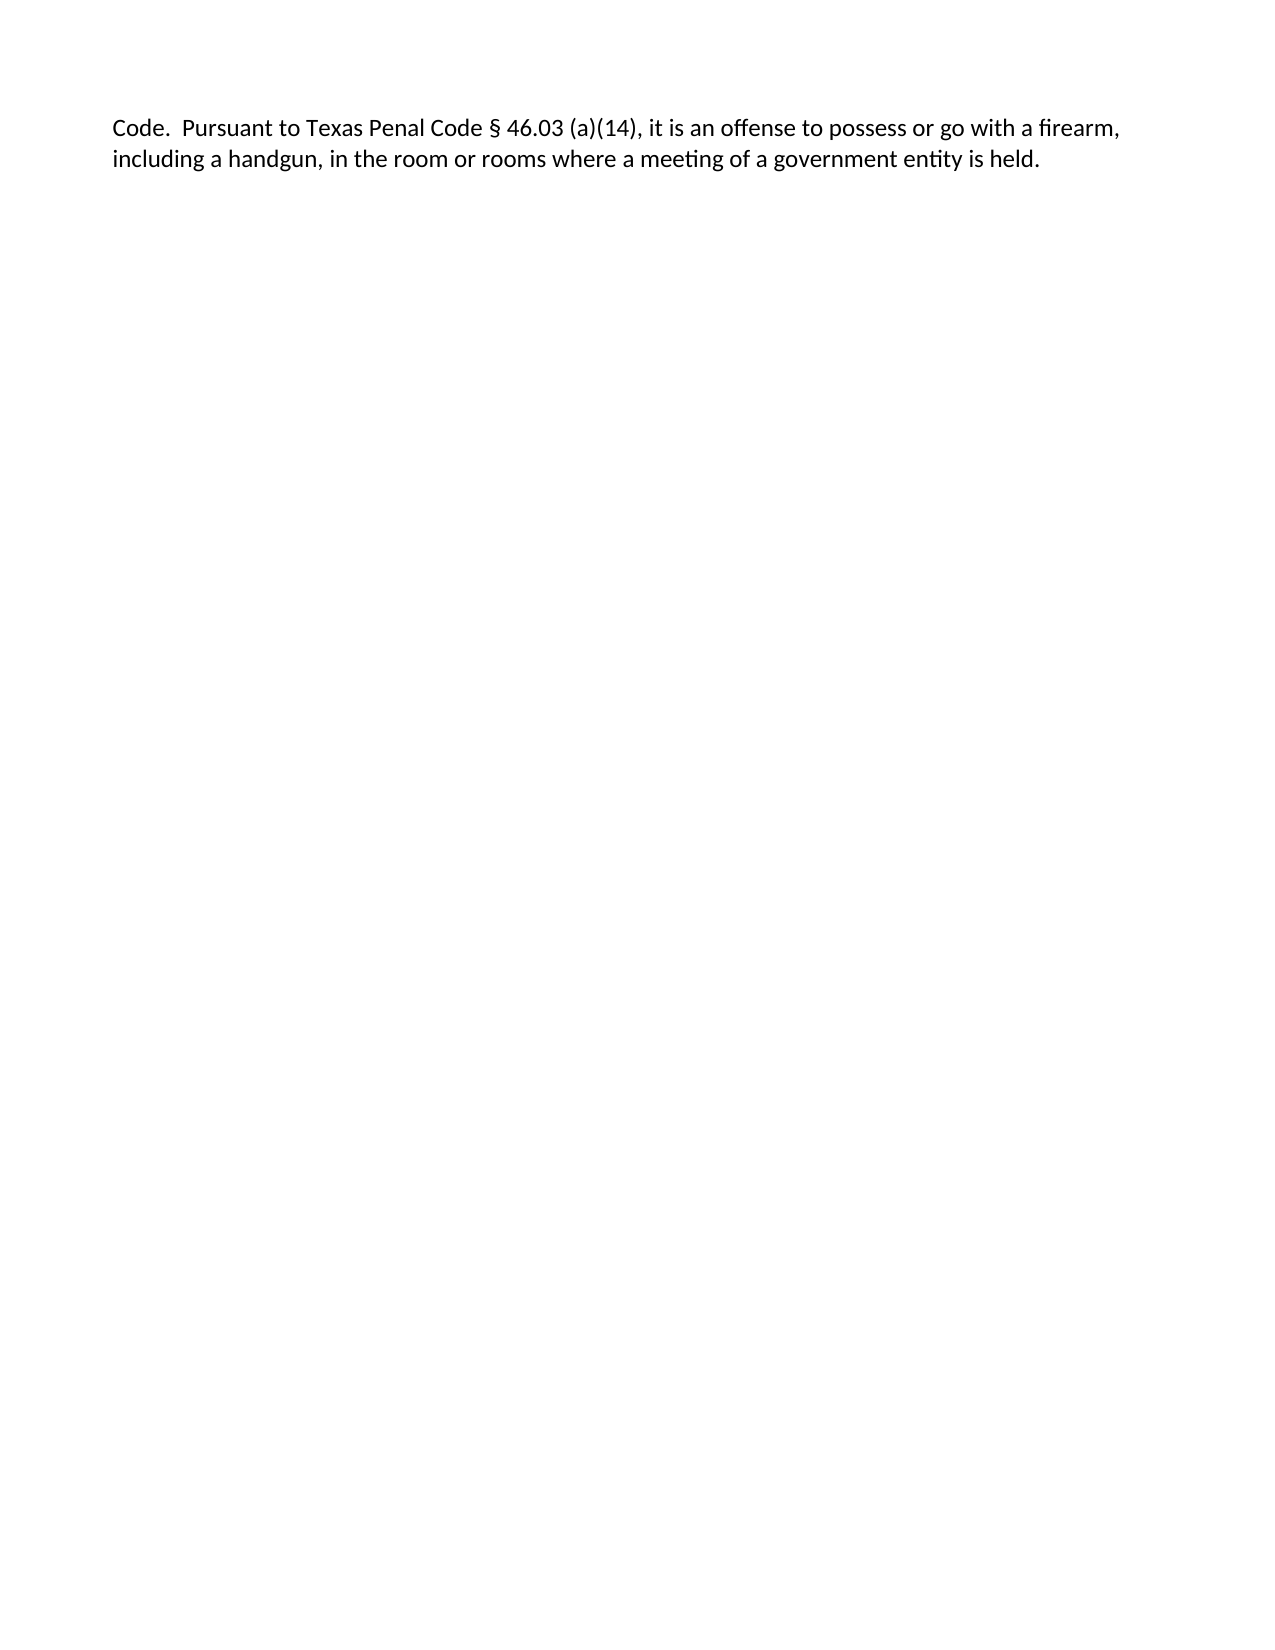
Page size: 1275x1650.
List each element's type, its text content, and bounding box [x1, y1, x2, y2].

text Code. Pursuant to Texas Penal Code § 46.03 (a)(14), it is an offense to possess or go with a firearm, including a handgun, in the room or rooms where a meeting of a government entity is held. [112, 112, 1135, 173]
